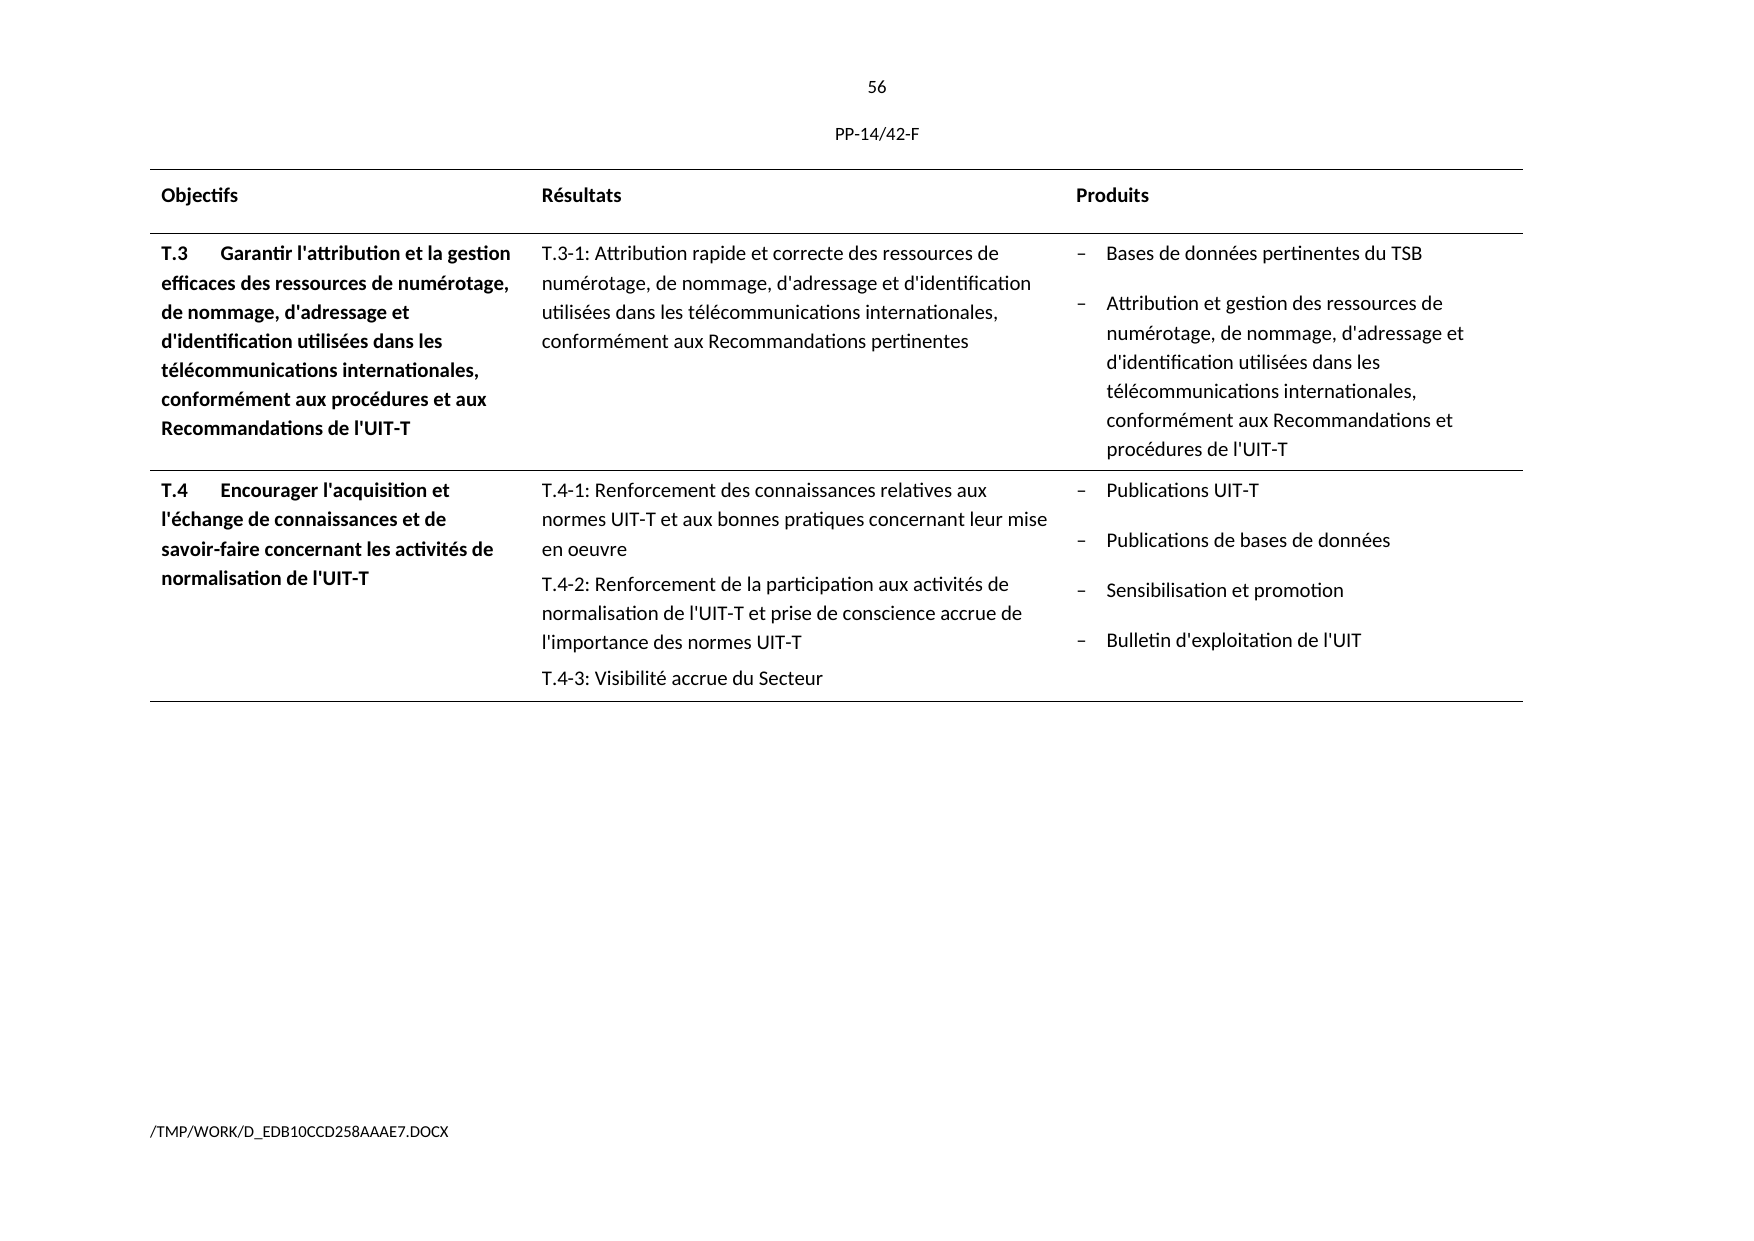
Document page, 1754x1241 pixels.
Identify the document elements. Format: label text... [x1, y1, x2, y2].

table_cell T.3 Garantir l'attribution et la gestion efficaces des ressources de numérotage, de nommage, d'adressage et d'identification utilisées dans les télécommunications internationales, conformément aux procédures et aux Recommandations de l'UIT-T [150, 234, 530, 470]
table_header Objectifs [150, 170, 530, 233]
table_cell T.4-1: Renforcement des connaissances relatives aux normes UIT-T et aux bonnes pratiques concernant leur mise en oeuvre T.4-2: Renforcement de la participation aux activités de normalisation de l'UIT-T et prise de conscience accrue de l'importance des normes UIT-T T.4-3: Visibilité accrue du Secteur [530, 471, 1065, 701]
table_cell T.4 Encourager l'acquisition et l'échange de connaissances et de savoir-faire concernant les activités de normalisation de l'UIT-T [150, 471, 530, 701]
table_cell – Publications UIT-T – Publications de bases de données – Sensibilisation et promotion – Bulletin d'exploitation de l'UIT [1065, 471, 1522, 701]
table_cell – Bases de données pertinentes du TSB – Attribution et gestion des ressources de numérotage, de nommage, d'adressage et d'identification utilisées dans les télécommunications internationales, conformément aux Recommandations et procédures de l'UIT-T [1065, 234, 1522, 470]
table_header Résultats [530, 170, 1065, 233]
table_header Produits [1065, 170, 1522, 233]
table_cell T.3-1: Attribution rapide et correcte des ressources de numérotage, de nommage, d'adressage et d'identification utilisées dans les télécommunications internationales, conformément aux Recommandations pertinentes [530, 234, 1065, 470]
